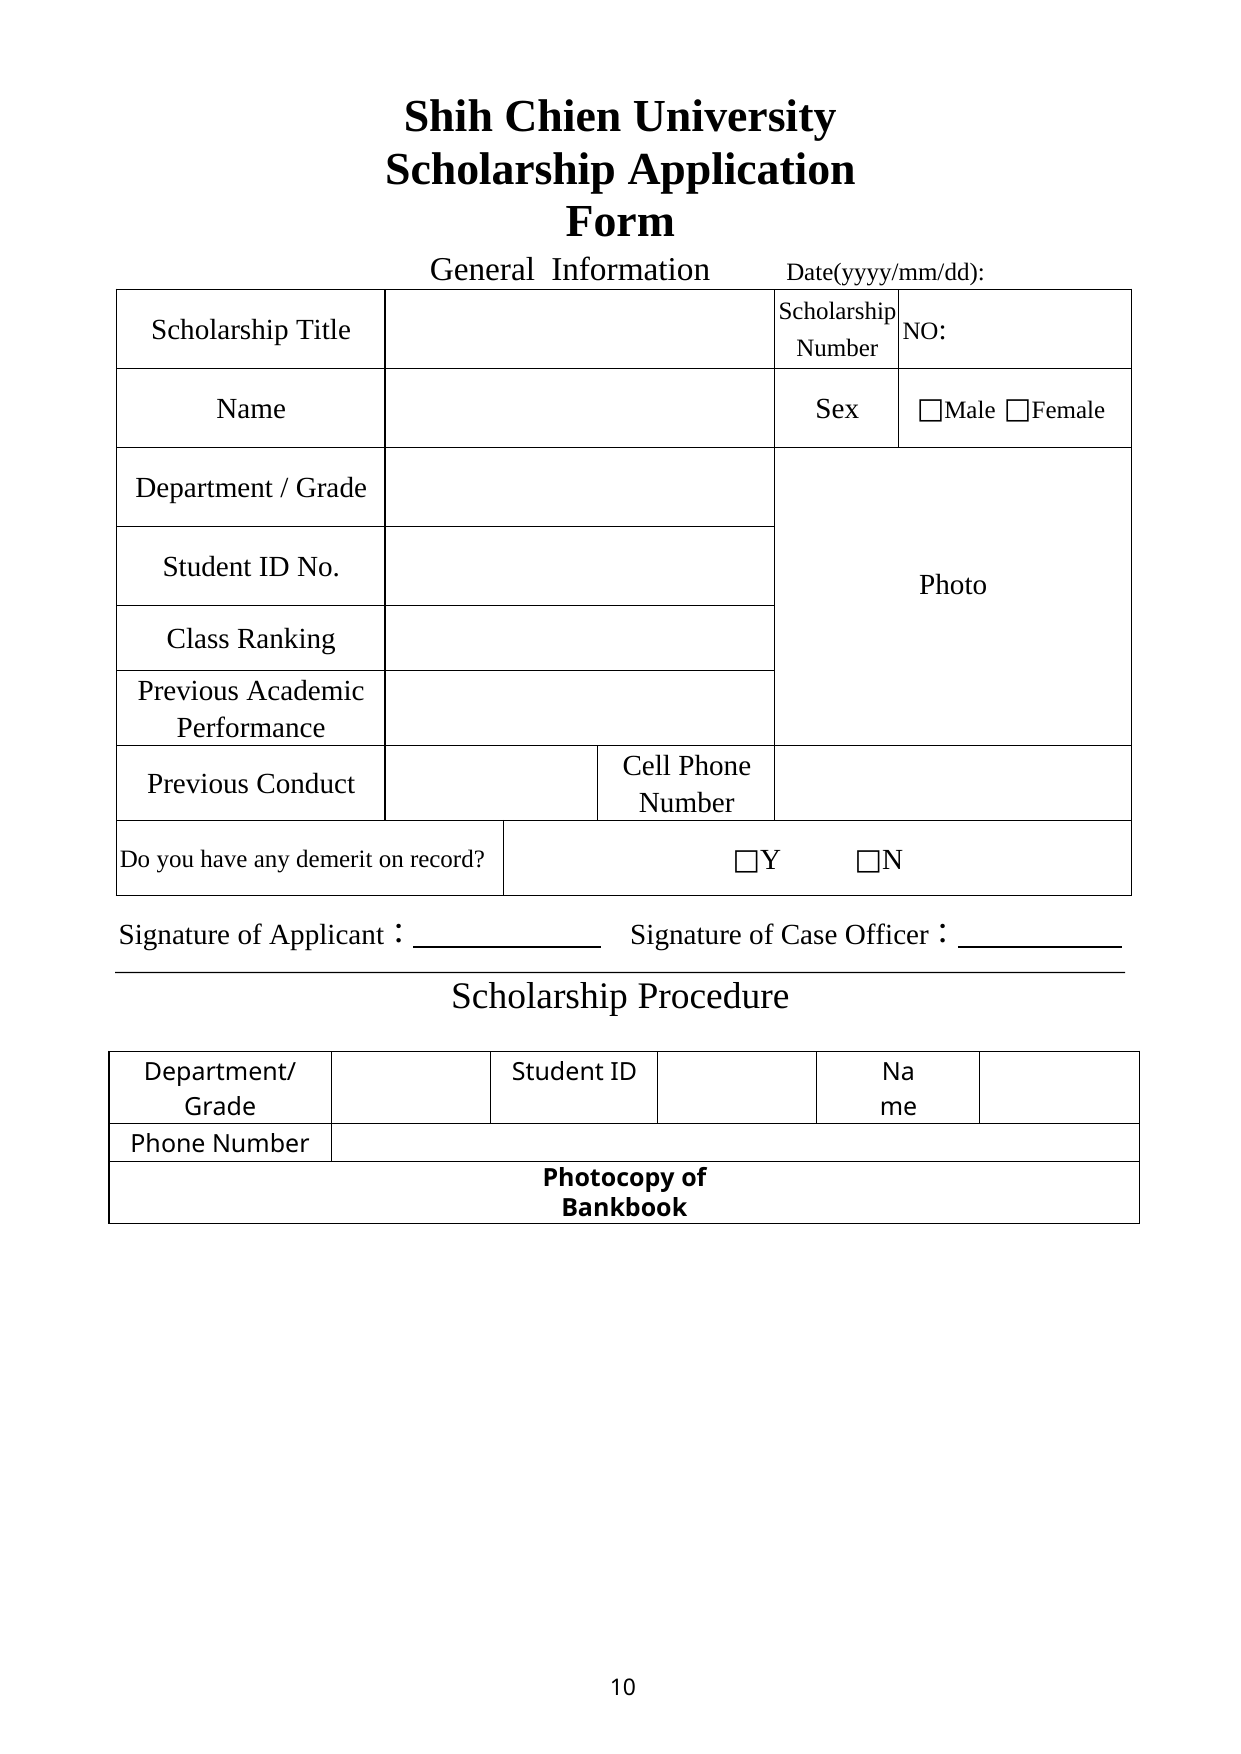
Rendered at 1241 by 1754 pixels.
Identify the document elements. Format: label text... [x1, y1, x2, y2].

table_header [332, 1052, 490, 1122]
table_cell □Y □N [504, 821, 1131, 895]
table_cell Photo [775, 448, 1131, 745]
table_cell [386, 606, 774, 670]
table_cell [332, 1124, 1139, 1161]
table_header Student ID [491, 1052, 657, 1122]
table_header Scholarship Number [775, 290, 898, 367]
table_cell [386, 369, 774, 447]
table_header [980, 1052, 1139, 1122]
text General Information Date(yyyy/mm/dd): [429, 249, 1194, 287]
subtitle Shih Chien University Scholarship Application Form [324, 88, 916, 247]
table_cell [386, 671, 774, 745]
table_cell [386, 448, 774, 526]
table_cell Department / Grade [117, 448, 384, 526]
table_cell Previous Academic Performance [117, 671, 384, 745]
table_cell Cell Phone Number [598, 746, 774, 820]
table_header [658, 1052, 816, 1122]
table_cell Photocopy of Bankbook [110, 1162, 1139, 1223]
table_cell Previous Conduct [117, 746, 384, 820]
table_cell Class Ranking [117, 606, 384, 670]
table_cell [775, 746, 1131, 820]
table_header Name [817, 1052, 979, 1122]
table_cell [386, 746, 597, 820]
table_header Department/Grade [110, 1052, 331, 1122]
table_cell Sex [775, 369, 898, 447]
table_header [386, 290, 774, 367]
table_cell Student ID No. [117, 527, 384, 605]
text Signature of Applicant： Signature of Case Officer： [46, 913, 1194, 953]
table_cell Phone Number [110, 1124, 331, 1161]
table_cell [386, 527, 774, 605]
table_header NO: [899, 290, 1131, 367]
table_cell Do you have any demerit on record? [117, 821, 503, 895]
table_cell Name [117, 369, 384, 447]
table_header Scholarship Title [117, 290, 384, 367]
table_cell □Male □Female [899, 369, 1131, 447]
text Scholarship Procedure [124, 974, 1116, 1016]
